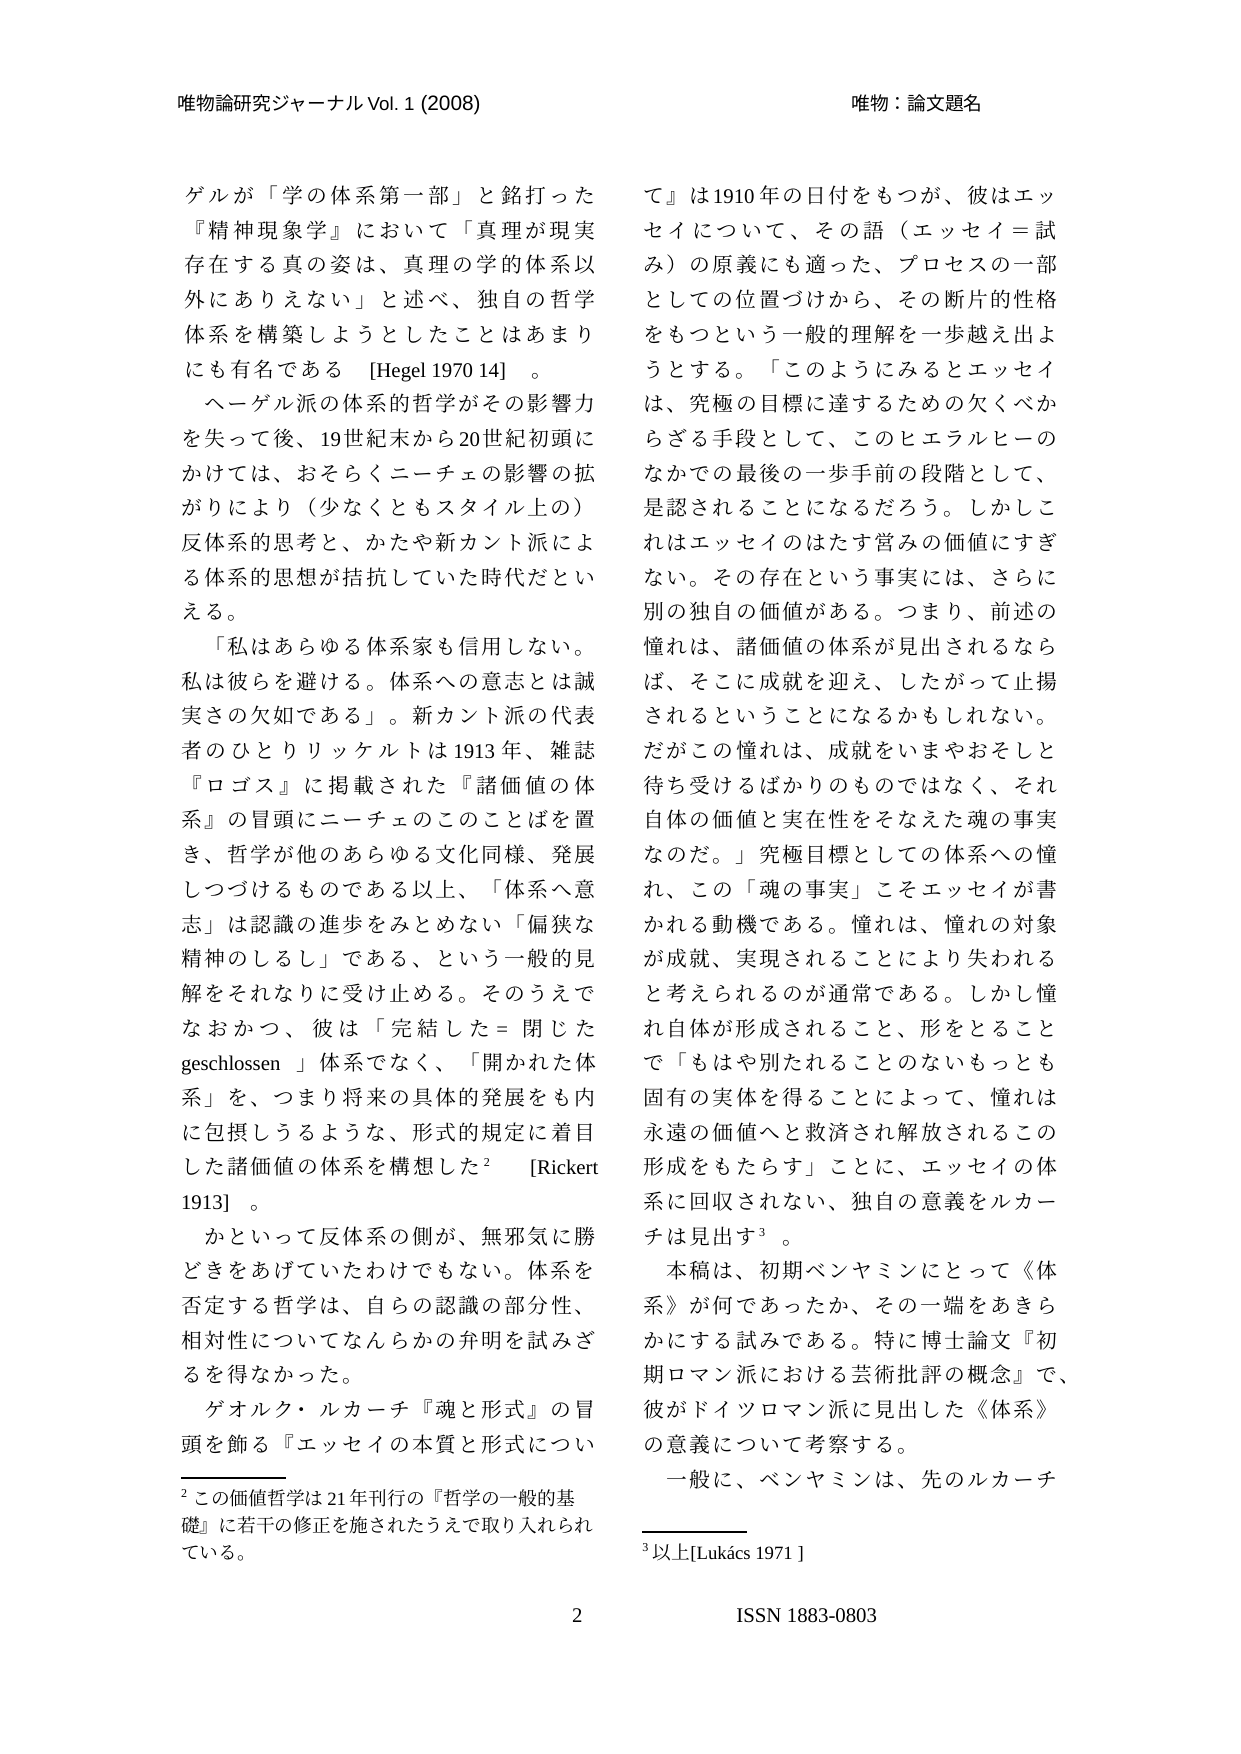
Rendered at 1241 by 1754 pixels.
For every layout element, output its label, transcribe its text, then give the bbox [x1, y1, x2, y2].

text 「私はあらゆる体系家も信用しない。私は彼らを避ける。体系への意志とは誠実さの欠如である」。新カント派の代表者のひとりリッケルトは1913年、雑誌『ロゴス』に掲載された『諸価値の体系』の冒頭にニーチェのこのことばを置き、哲学が他のあらゆる文化同様、発展しつづけるものである以上、「体系へ意志」は認識の進歩をみとめない「偏狭な精神のしるし」である、という一般的見解をそれなりに受け止める。そのうえでなおかつ、彼は「完結した=閉じたgeschlossen」体系でなく、「開かれた体系」を、つまり将来の具体的発展をも内に包摂しうるような、形式的規定に着目した諸価値の体系を構想した [Rickert 1913]。 [181, 628, 598, 1218]
text ゲオルク･ルカーチ『魂と形式』の冒頭を飾る『エッセイの本質と形式について』は1910年の日付をもつが、彼はエッセイについて、その語（エッセイ＝試み）の原義にも適った、プロセスの一部としての位置づけから、その断片的性格をもつという一般的理解を一歩越え出ようとする。「このようにみるとエッセイは、究極の目標に達するための欠くべからざる手段として、このヒエラルヒーのなかでの最後の一歩手前の段階として、是認されることになるだろう。しかしこれはエッセイのはたす営みの価値にすぎない。その存在という事実には、さらに別の独自の価値がある。つまり、前述の憧れは、諸価値の体系が見出されるならば、そこに成就を迎え、したがって止揚されるということになるかもしれない。だがこの憧れは、成就をいまやおそしと待ち受けるばかりのものではなく、それ自体の価値と実在性をそなえた魂の事実なのだ。」究極目標としての体系への憧れ、この「魂の事実」こそエッセイが書かれる動機である。憧れは、憧れの対象が成就、実現されることにより失われると考えられるのが通常である。しかし憧れ自体が形成されること、形をとることで「もはや別たれることのないもっとも固有の実体を得ることによって、憧れは永遠の価値へと救済され解放されるこの形成をもたらす」ことに、エッセイの体系に回収されない、独自の意義をルカーチは見出す。 [642, 177, 1059, 1252]
text ヘーゲル派の体系的哲学がその影響力を失って後、19世紀末から20世紀初頭にかけては、おそらくニーチェの影響の拡がりにより（少なくともスタイル上の）反体系的思考と、かたや新カント派による体系的思想が拮抗していた時代だといえる。 [181, 385, 598, 628]
text かといって反体系の側が、無邪気に勝どきをあげていたわけでもない。体系を否定する哲学は、自らの認識の部分性、相対性についてなんらかの弁明を試みざるを得なかった。 [181, 1218, 598, 1391]
text 本稿は、初期ベンヤミンにとって《体系》が何であったか、その一端をあきらかにする試みである。特に博士論文『初期ロマン派における芸術批評の概念』で、彼がドイツロマン派に見出した《体系》の意義について考察する。 [642, 1252, 1059, 1461]
text 一般に、ベンヤミンは、先のルカーチの系譜につらなる存在として理解されている。 [642, 1461, 1059, 1495]
